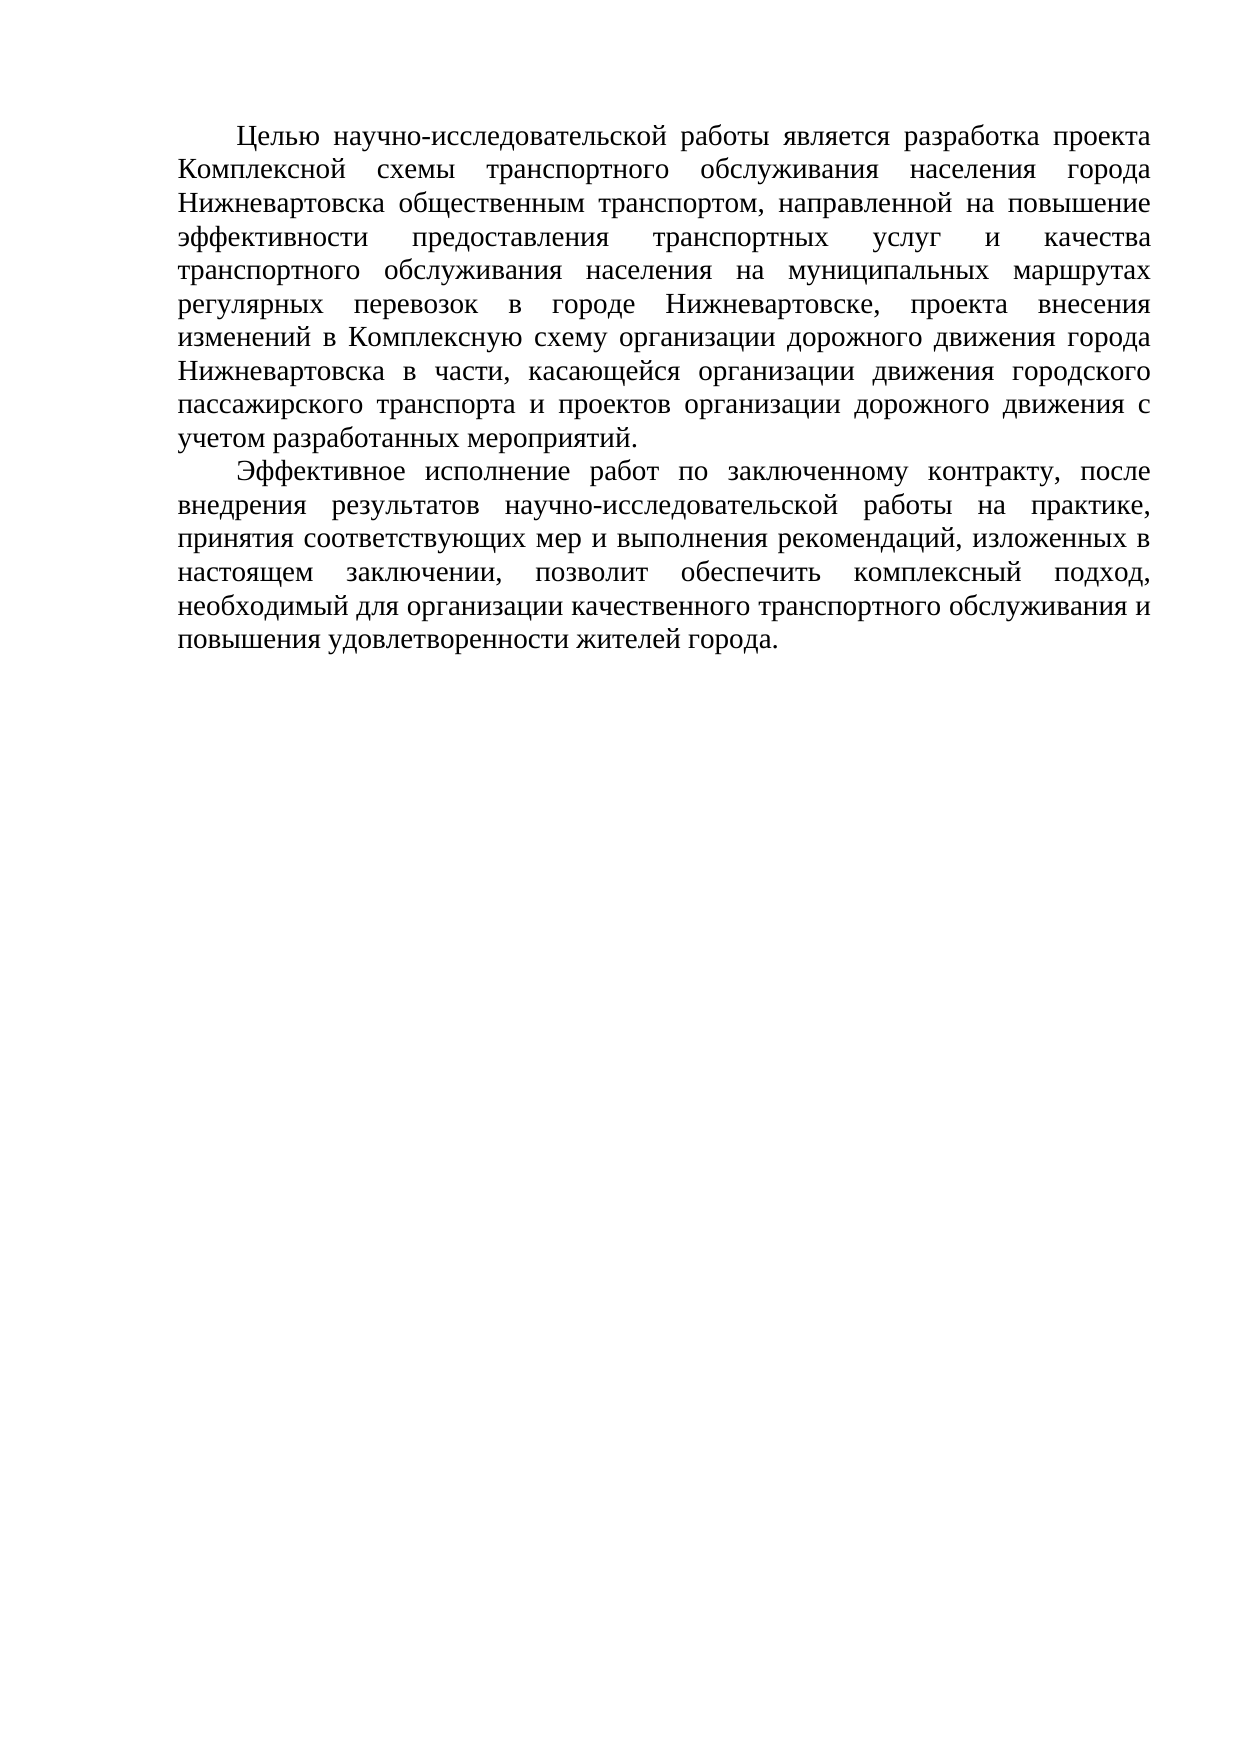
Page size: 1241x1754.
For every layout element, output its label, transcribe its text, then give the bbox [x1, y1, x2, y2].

text Целью научно-исследовательской работы является разработка проекта Комплексной схемы транспортного обслуживания населения города Нижневартовска общественным транспортом, направленной на повышение эффективности предоставления транспортных услуг и качества транспортного обслуживания населения на муниципальных маршрутах регулярных перевозок в городе Нижневартовске, проекта внесения изменений в Комплексную схему организации дорожного движения города Нижневартовска в части, касающейся организации движения городского пассажирского транспорта и проектов организации дорожного движения с учетом разработанных мероприятий. [177, 118, 1152, 453]
text Эффективное исполнение работ по заключенному контракту, после внедрения результатов научно-исследовательской работы на практике, принятия соответствующих мер и выполнения рекомендаций, изложенных в настоящем заключении, позволит обеспечить комплексный подход, необходимый для организации качественного транспортного обслуживания и повышения удовлетворенности жителей города. [177, 453, 1152, 655]
